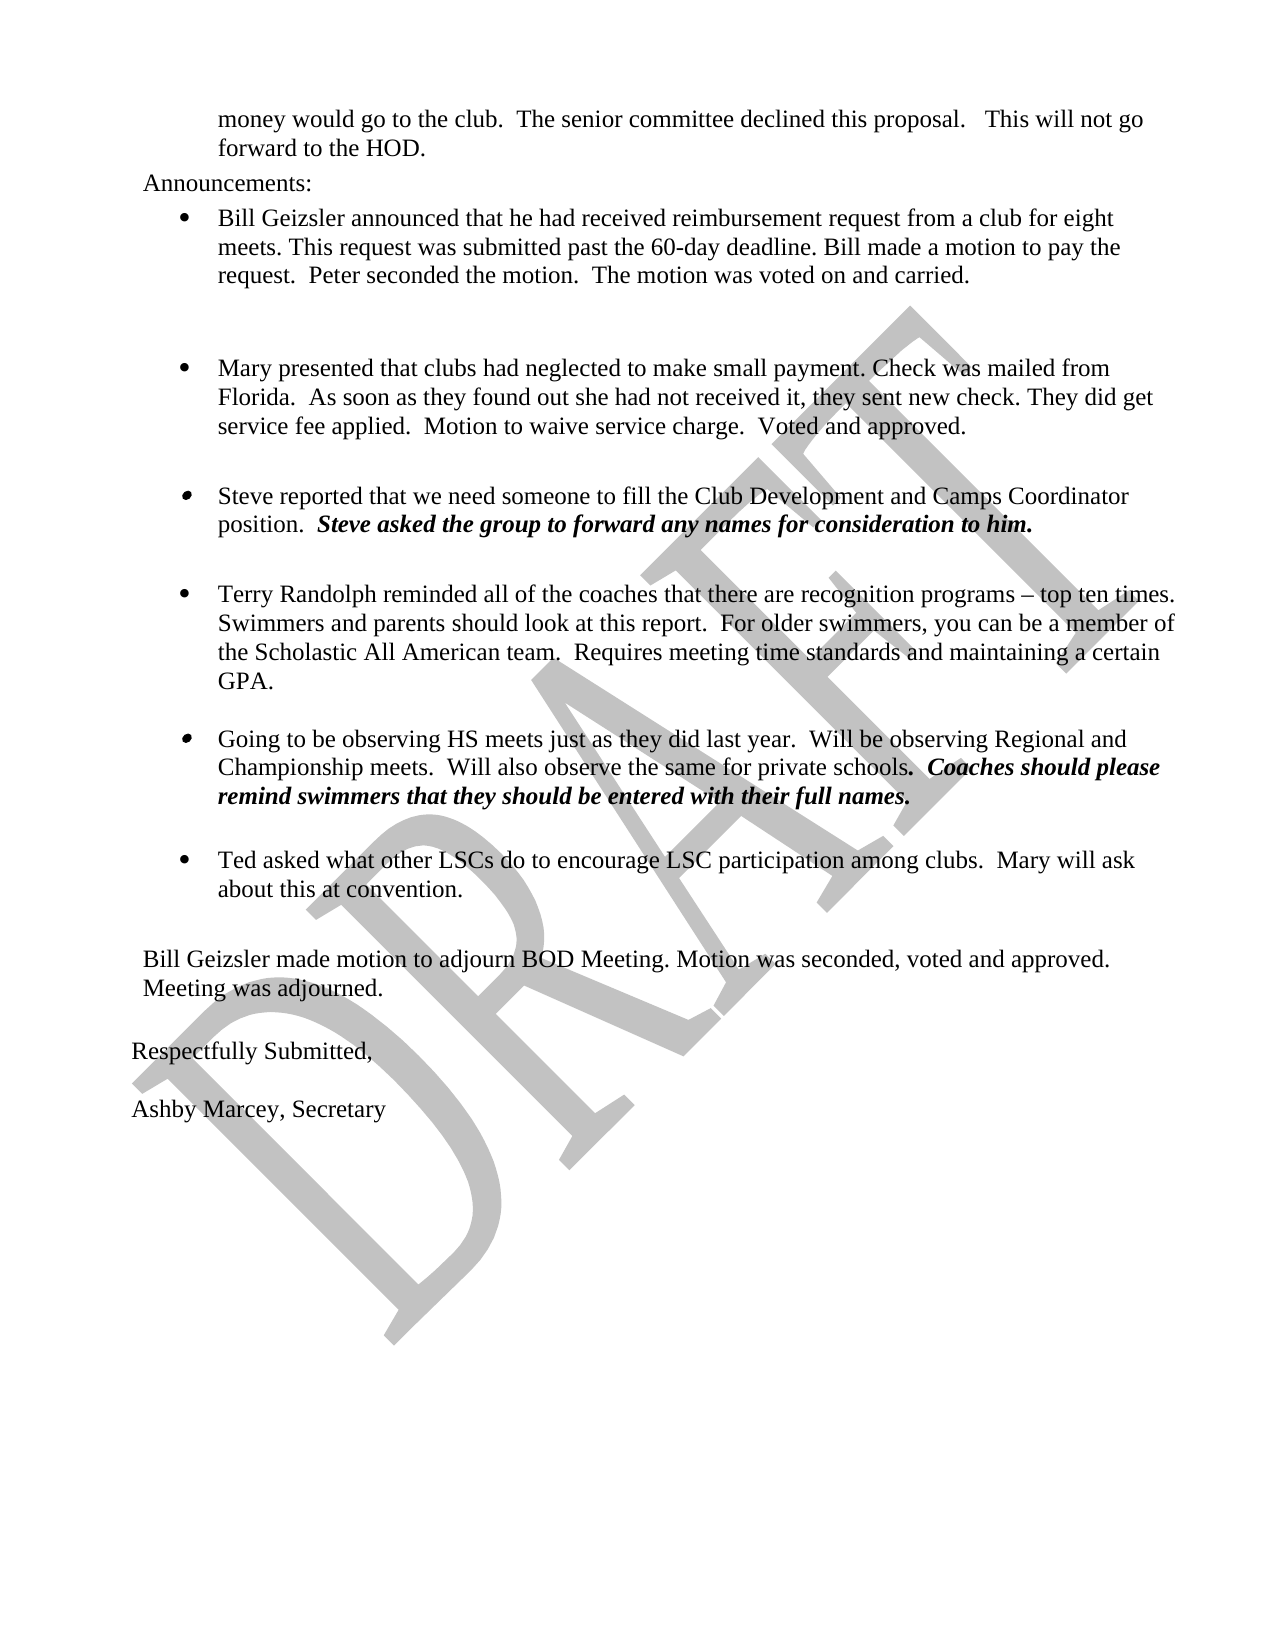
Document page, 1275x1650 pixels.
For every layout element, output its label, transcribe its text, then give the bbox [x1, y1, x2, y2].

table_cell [131, 104, 1191, 162]
text Ashby Marcey, Secretary [131, 1094, 1172, 1123]
table_cell Announcements: Bill Geizsler announced that he had received reimbursement request from a club for eight meets. This request was submitted past the 60-day deadline. Bill made a motion to pay the request. Peter seconded the motion. The motion was voted on and carried. Mary presented that clubs had neglected to make small payment. Check was mailed from Florida. As soon as they found out she had not received it, they sent new check. They did get service fee applied. Motion to waive service charge. Voted and approved. Steve reported that we need someone to fill the Club Development and Camps Coordinator position. Steve asked the group to forward any names for consideration to him. Terry Randolph reminded all of the coaches that there are recognition programs – top ten times. Swimmers and parents should look at this report. For older swimmers, you can be a member of the Scholastic All American team. Requires meeting time standards and maintaining a certain GPA. Going to be observing HS meets just as they did last year. Will be observing Regional and Championship meets. Will also observe the same for private schools. Coaches should please remind swimmers that they should be entered with their full names. Ted asked what other LSCs do to encourage LSC participation among clubs. Mary will ask about this at convention. Bill Geizsler made motion to adjourn BOD Meeting. Motion was seconded, voted and approved. Meeting was adjourned. [131, 162, 1191, 1008]
text Respectfully Submitted, [131, 1036, 1172, 1065]
